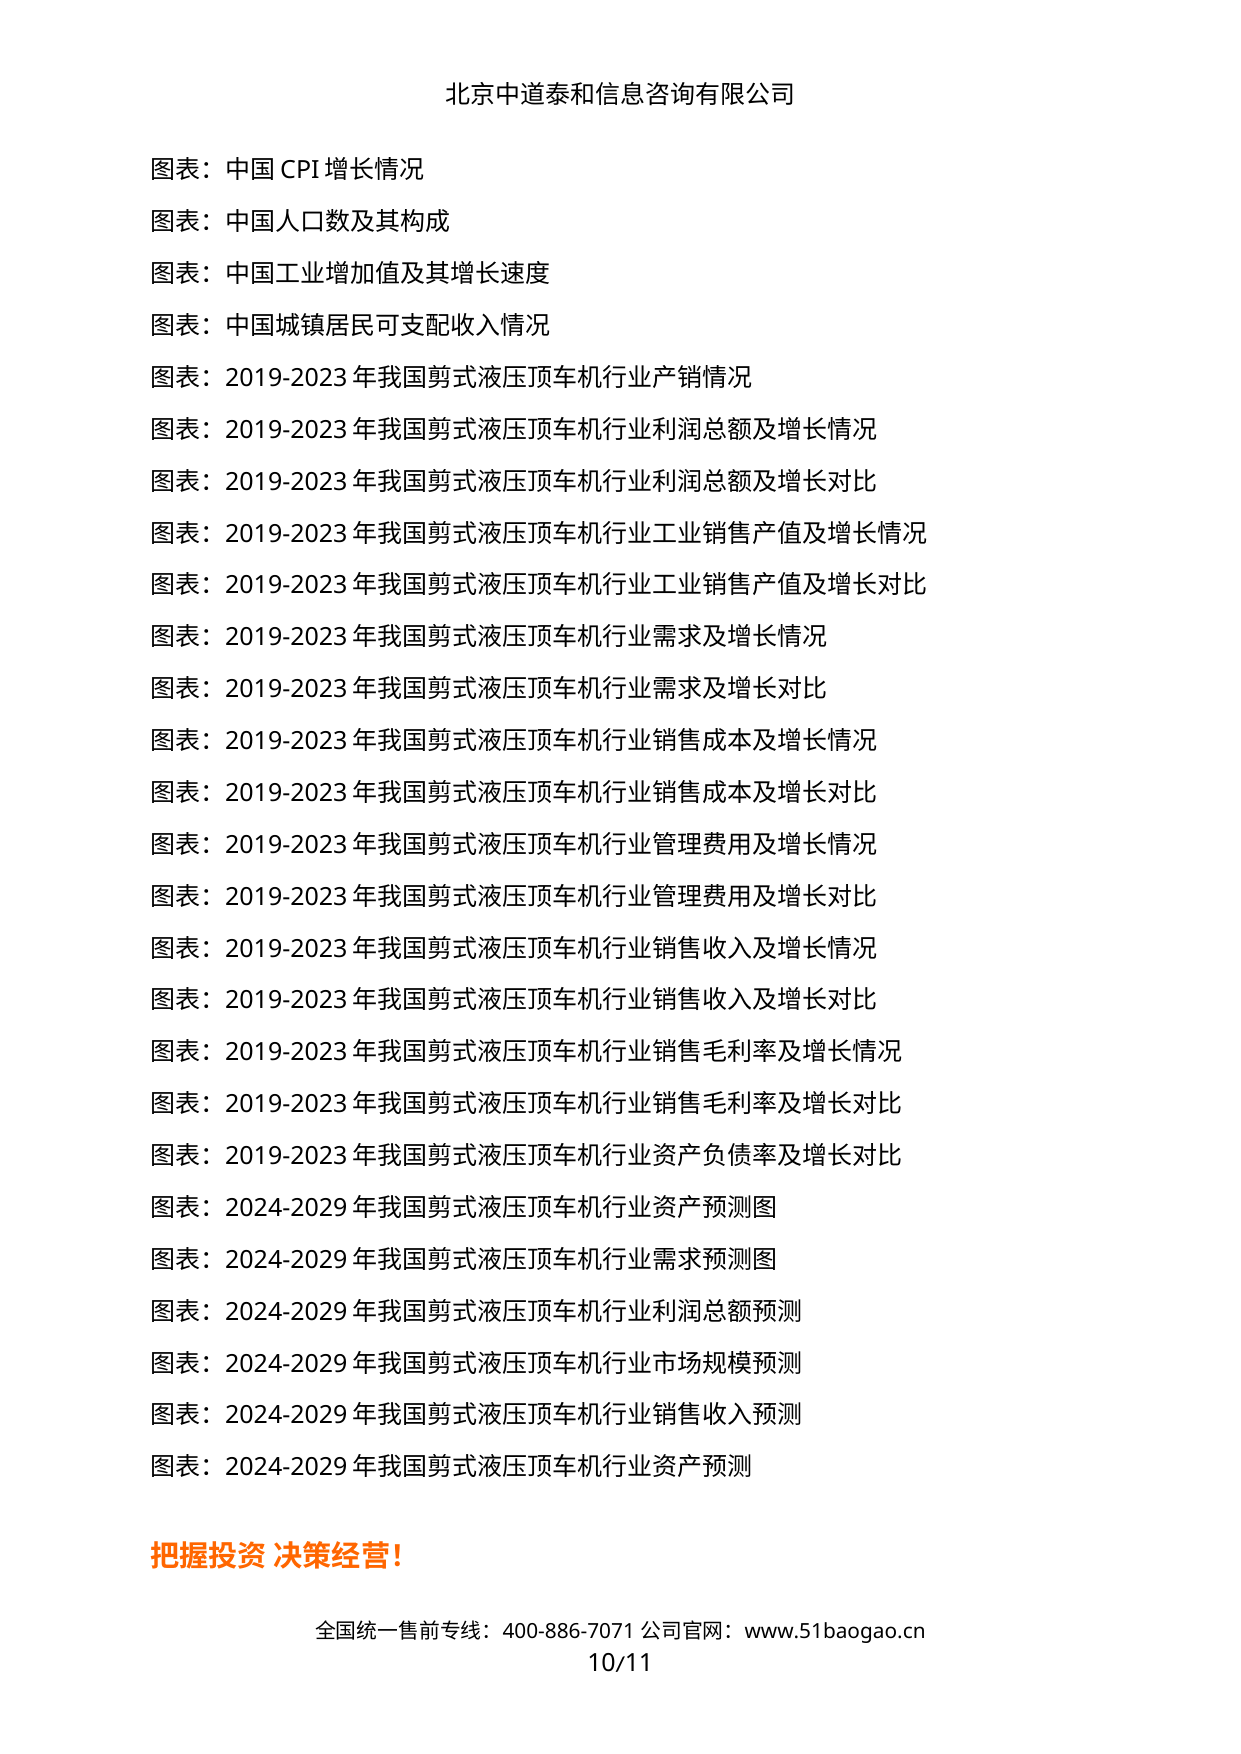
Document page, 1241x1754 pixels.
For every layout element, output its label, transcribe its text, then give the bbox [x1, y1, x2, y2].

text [150, 1499, 1090, 1575]
text 图表：2024-2029年我国剪式液压顶车机行业资产预测图 [150, 1187, 1090, 1224]
text 图表：2019-2023年我国剪式液压顶车机行业利润总额及增长情况 [150, 409, 1090, 446]
text 图表：2019-2023年我国剪式液压顶车机行业销售毛利率及增长情况 [150, 1032, 1090, 1068]
text 图表：2019-2023年我国剪式液压顶车机行业利润总额及增长对比 [150, 461, 1090, 497]
text 图表：2024-2029年我国剪式液压顶车机行业销售收入预测 [150, 1395, 1090, 1431]
text 图表：2019-2023年我国剪式液压顶车机行业销售收入及增长情况 [150, 928, 1090, 964]
text 图表：2019-2023年我国剪式液压顶车机行业销售成本及增长情况 [150, 721, 1090, 757]
text 图表：2019-2023年我国剪式液压顶车机行业需求及增长对比 [150, 669, 1090, 705]
text 图表：2019-2023年我国剪式液压顶车机行业工业销售产值及增长情况 [150, 513, 1090, 549]
text 图表：2019-2023年我国剪式液压顶车机行业产销情况 [150, 357, 1090, 394]
text 图表：2024-2029年我国剪式液压顶车机行业市场规模预测 [150, 1343, 1090, 1379]
text 图表：2024-2029年我国剪式液压顶车机行业利润总额预测 [150, 1291, 1090, 1327]
text 图表：2019-2023年我国剪式液压顶车机行业销售毛利率及增长对比 [150, 1084, 1090, 1120]
text 图表：中国工业增加值及其增长速度 [150, 254, 1090, 290]
text 图表：2019-2023年我国剪式液压顶车机行业销售成本及增长对比 [150, 772, 1090, 809]
text 图表：中国城镇居民可支配收入情况 [150, 306, 1090, 342]
text 图表：2019-2023年我国剪式液压顶车机行业销售收入及增长对比 [150, 980, 1090, 1016]
text 图表：2019-2023年我国剪式液压顶车机行业资产负债率及增长对比 [150, 1136, 1090, 1172]
text 图表：2024-2029年我国剪式液压顶车机行业资产预测 [150, 1447, 1090, 1483]
text 图表：2019-2023年我国剪式液压顶车机行业管理费用及增长情况 [150, 824, 1090, 861]
text 图表：2019-2023年我国剪式液压顶车机行业需求及增长情况 [150, 617, 1090, 653]
text 图表：2019-2023年我国剪式液压顶车机行业工业销售产值及增长对比 [150, 565, 1090, 601]
text 图表：中国CPI增长情况 [150, 150, 1090, 186]
text 图表：2019-2023年我国剪式液压顶车机行业管理费用及增长对比 [150, 876, 1090, 912]
text 图表：中国人口数及其构成 [150, 202, 1090, 238]
text 图表：2024-2029年我国剪式液压顶车机行业需求预测图 [150, 1239, 1090, 1276]
